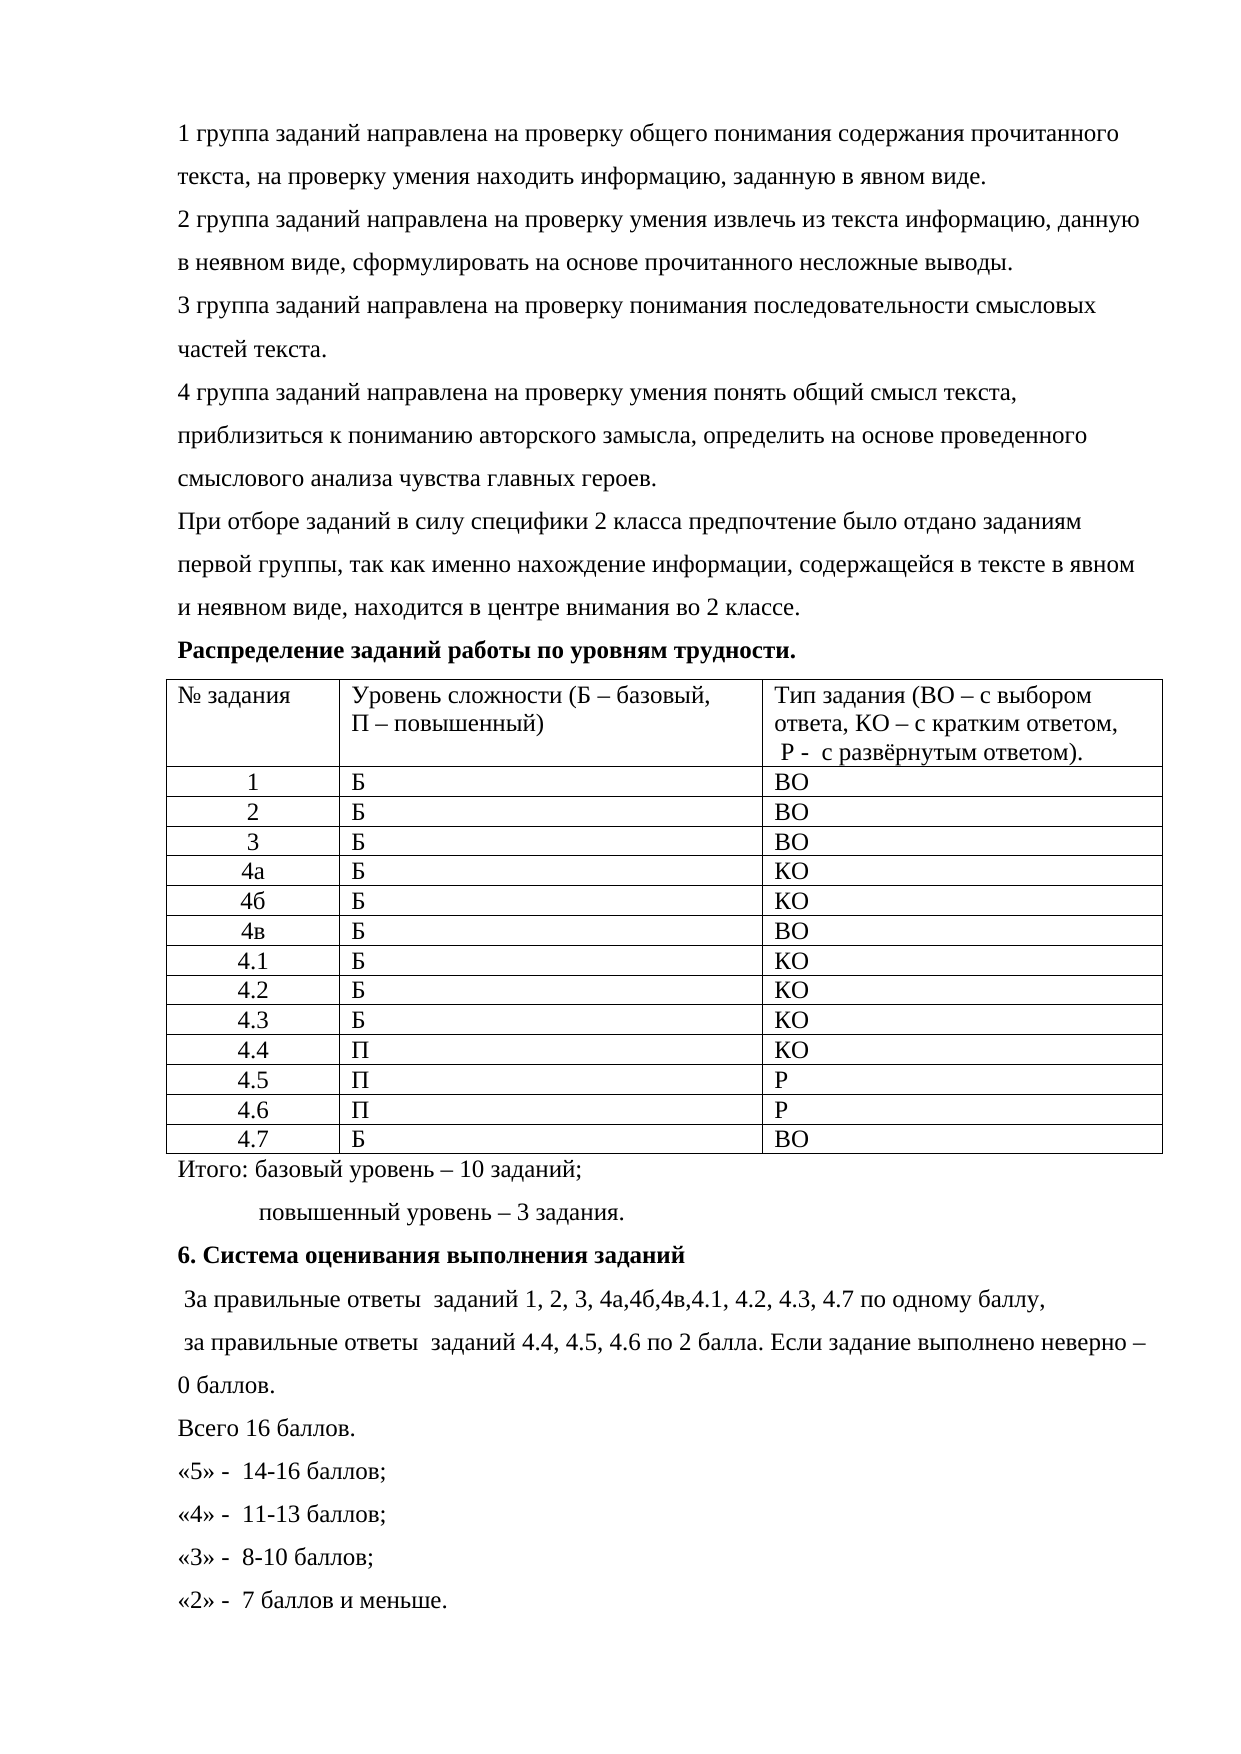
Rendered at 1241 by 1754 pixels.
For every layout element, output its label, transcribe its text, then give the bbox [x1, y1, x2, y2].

text повышенный уровень – 3 задания. [177, 1197, 1152, 1226]
table_cell П [340, 1035, 762, 1064]
text 6. Система оценивания выполнения заданий [177, 1241, 1152, 1269]
text 4 группа заданий направлена на проверку умения понять общий смысл текста, приблизиться к пониманию авторского замысла, определить на основе проведенного смыслового анализа чувства главных героев. [177, 377, 1152, 492]
table_header Уровень сложности (Б – базовый, П – повышенный) [340, 680, 762, 766]
table_cell КО [763, 886, 1162, 915]
table_cell Б [340, 827, 762, 855]
table_cell Б [340, 797, 762, 826]
table_header № задания [167, 680, 339, 766]
table_cell Б [340, 1005, 762, 1034]
text «2» - 7 баллов и меньше. [177, 1586, 1152, 1614]
table_cell 4в [167, 916, 339, 945]
table_cell 4.5 [167, 1065, 339, 1094]
table_cell Б [340, 916, 762, 945]
text При отборе заданий в силу специфики 2 класса предпочтение было отдано заданиям первой группы, так как именно нахождение информации, содержащейся в тексте в явном и неявном виде, находится в центре внимания во 2 классе. [177, 506, 1152, 621]
table_cell Б [340, 886, 762, 915]
table_header Тип задания (ВО – с выбором ответа, КО – с кратким ответом, Р - с развёрнутым ответом). [763, 680, 1162, 766]
table_cell ВО [763, 797, 1162, 826]
table_cell КО [763, 856, 1162, 885]
table_cell 4.7 [167, 1125, 339, 1153]
table_cell П [340, 1095, 762, 1123]
table_cell ВО [763, 767, 1162, 796]
table_cell Б [340, 976, 762, 1004]
text Итого: базовый уровень – 10 заданий; [177, 1154, 1152, 1183]
table_cell КО [763, 976, 1162, 1004]
text «3» - 8-10 баллов; [177, 1542, 1152, 1571]
table_cell 4.2 [167, 976, 339, 1004]
table_cell ВО [763, 1125, 1162, 1153]
table_cell ВО [763, 916, 1162, 945]
text 1 группа заданий направлена на проверку общего понимания содержания прочитанного текста, на проверку умения находить информацию, заданную в явном виде. [177, 118, 1152, 190]
table_cell 4а [167, 856, 339, 885]
table_cell Р [763, 1065, 1162, 1094]
table_cell КО [763, 946, 1162, 974]
table_cell П [340, 1065, 762, 1094]
table_cell ВО [763, 827, 1162, 855]
table_cell Б [340, 856, 762, 885]
text «4» - 11-13 баллов; [177, 1499, 1152, 1528]
text Всего 16 баллов. [177, 1413, 1152, 1442]
table_cell Б [340, 767, 762, 796]
text За правильные ответы заданий 1, 2, 3, 4а,4б,4в,4.1, 4.2, 4.3, 4.7 по одному баллу, [177, 1284, 1152, 1312]
table_cell 3 [167, 827, 339, 855]
table_cell 4.6 [167, 1095, 339, 1123]
table_cell КО [763, 1005, 1162, 1034]
text «5» - 14-16 баллов; [177, 1456, 1152, 1485]
table_cell 4.3 [167, 1005, 339, 1034]
text 3 группа заданий направлена на проверку понимания последовательности смысловых частей текста. [177, 291, 1152, 362]
table_cell КО [763, 1035, 1162, 1064]
table_cell Б [340, 946, 762, 974]
table_cell 1 [167, 767, 339, 796]
text 2 группа заданий направлена на проверку умения извлечь из текста информацию, данную в неявном виде, сформулировать на основе прочитанного несложные выводы. [177, 204, 1152, 276]
table_cell 4.4 [167, 1035, 339, 1064]
table_cell Р [763, 1095, 1162, 1123]
table_cell 4.1 [167, 946, 339, 974]
text за правильные ответы заданий 4.4, 4.5, 4.6 по 2 балла. Если задание выполнено неверно – 0 баллов. [177, 1327, 1152, 1399]
table_cell 4б [167, 886, 339, 915]
table_cell Б [340, 1125, 762, 1153]
table_cell 2 [167, 797, 339, 826]
text Распределение заданий работы по уровням трудности. [177, 636, 1152, 664]
